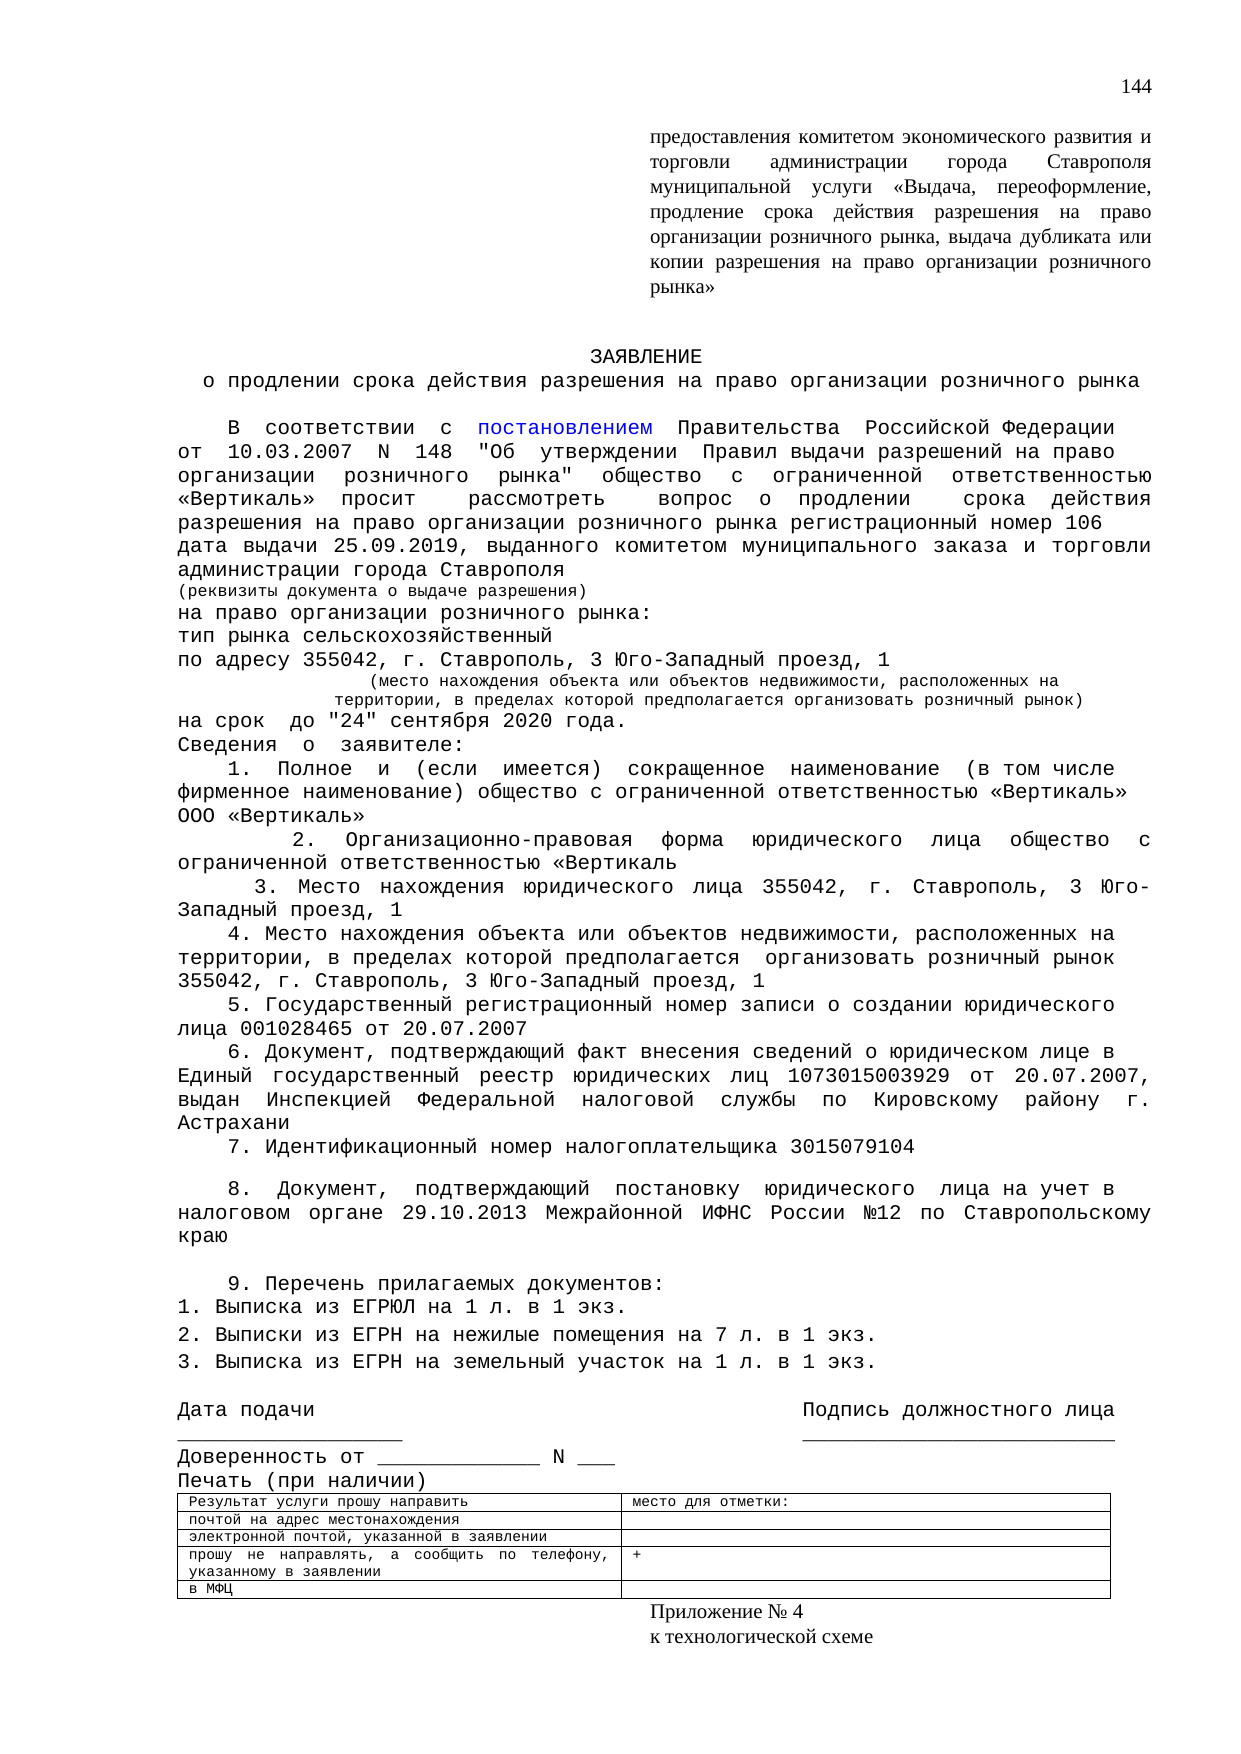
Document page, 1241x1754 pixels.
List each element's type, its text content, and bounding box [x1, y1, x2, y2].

list ООО «Вертикаль» [177, 805, 1152, 828]
list тип рынка сельскохозяйственный [177, 625, 1152, 649]
list 2. Организационно-правовая форма юридического лица общество с ограниченной ответственностью «Вертикаль [177, 828, 1152, 876]
list от 10.03.2007 N 148 "Об утверждении Правил выдачи разрешений на право [177, 441, 1152, 464]
list налоговом органе 29.10.2013 Межрайонной ИФНС России №12 по Ставропольскому краю [177, 1202, 1152, 1249]
list Сведения о заявителе: [177, 734, 1152, 758]
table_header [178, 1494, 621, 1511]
text 8. Документ, подтверждающий постановку юридического лица на учет в [177, 1178, 1152, 1202]
list лица 001028465 от 20.07.2007 [177, 1018, 1152, 1041]
list дата выдачи 25.09.2019, выданного комитетом муниципального заказа и торговли администрации города Ставрополя [177, 536, 1152, 583]
list 5. Государственный регистрационный номер записи о создании юридического [177, 994, 1152, 1018]
list 4. Место нахождения объекта или объектов недвижимости, расположенных на [177, 923, 1152, 947]
list о продлении срока действия разрешения на право организации розничного рынка [177, 370, 1152, 394]
list Дата подачи Подпись должностного лица [177, 1399, 1152, 1422]
list __________________ _________________________ [177, 1422, 1152, 1446]
list (место нахождения объекта или объектов недвижимости, расположенных на территории, в пределах которой предполагается организовать розничный рынок) [310, 673, 1107, 710]
list 1. Полное и (если имеется) сокращенное наименование (в том числе [177, 758, 1152, 781]
text 7. Идентификационный номер налогоплательщика 3015079104 [177, 1136, 1152, 1159]
list В соответствии с постановлением Правительства Российской Федерации [177, 417, 1152, 441]
list 2. Выписки из ЕГРН на нежилые помещения на 7 л. в 1 экз. [177, 1323, 1152, 1347]
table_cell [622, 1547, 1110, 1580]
text Приложение № 4 [650, 1599, 1152, 1624]
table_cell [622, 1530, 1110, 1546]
list 3. Место нахождения юридического лица 355042, г. Ставрополь, 3 Юго-Западный проезд, 1 [177, 876, 1152, 923]
list 9. Перечень прилагаемых документов: [177, 1273, 1152, 1296]
list Печать (при наличии) [177, 1470, 1152, 1493]
list 6. Документ, подтверждающий факт внесения сведений о юридическом лице в [177, 1041, 1152, 1065]
list 1. Выписка из ЕГРЮЛ на 1 л. в 1 экз. [177, 1296, 1152, 1320]
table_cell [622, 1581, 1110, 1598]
list по адресу 355042, г. Ставрополь, 3 Юго-Западный проезд, 1 [177, 649, 1152, 673]
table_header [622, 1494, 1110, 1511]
list 355042, г. Ставрополь, 3 Юго-Западный проезд, 1 [177, 970, 1152, 994]
list Доверенность от _____________ N ___ [177, 1446, 1152, 1470]
list Единый государственный реестр юридических лиц 1073015003929 от 20.07.2007, выдан Инспекцией Федеральной налоговой службы по Кировскому району г. Астрахани [177, 1065, 1152, 1136]
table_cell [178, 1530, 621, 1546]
list на право организации розничного рынка: [177, 602, 1152, 625]
list на срок до "24" сентября 2020 года. [177, 710, 1152, 734]
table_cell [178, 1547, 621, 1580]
list 3. Выписка из ЕГРН на земельный участок на 1 л. в 1 экз. [177, 1351, 1152, 1374]
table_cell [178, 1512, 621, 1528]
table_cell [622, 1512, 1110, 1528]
text (реквизиты документа о выдаче разрешения) [177, 583, 1152, 602]
list территории, в пределах которой предполагается организовать розничный рынок [177, 947, 1152, 970]
text к технологической схеме [650, 1624, 1152, 1649]
text предоставления комитетом экономического развития и торговли администрации города Ставрополя муниципальной услуги «Выдача, переоформление, продление срока действия разрешения на право организации розничного рынка, выдача дубликата или копии разрешения на право организации розничного рынка» [650, 123, 1152, 298]
list организации розничного рынка" общество с ограниченной ответственностью «Вертикаль» просит рассмотреть вопрос о продлении срока действия разрешения на право организации розничного рынка регистрационный номер 106 [177, 464, 1152, 536]
list фирменное наименование) общество с ограниченной ответственностью «Вертикаль» [177, 781, 1152, 805]
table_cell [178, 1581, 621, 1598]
list ЗАЯВЛЕНИЕ [177, 346, 1152, 370]
